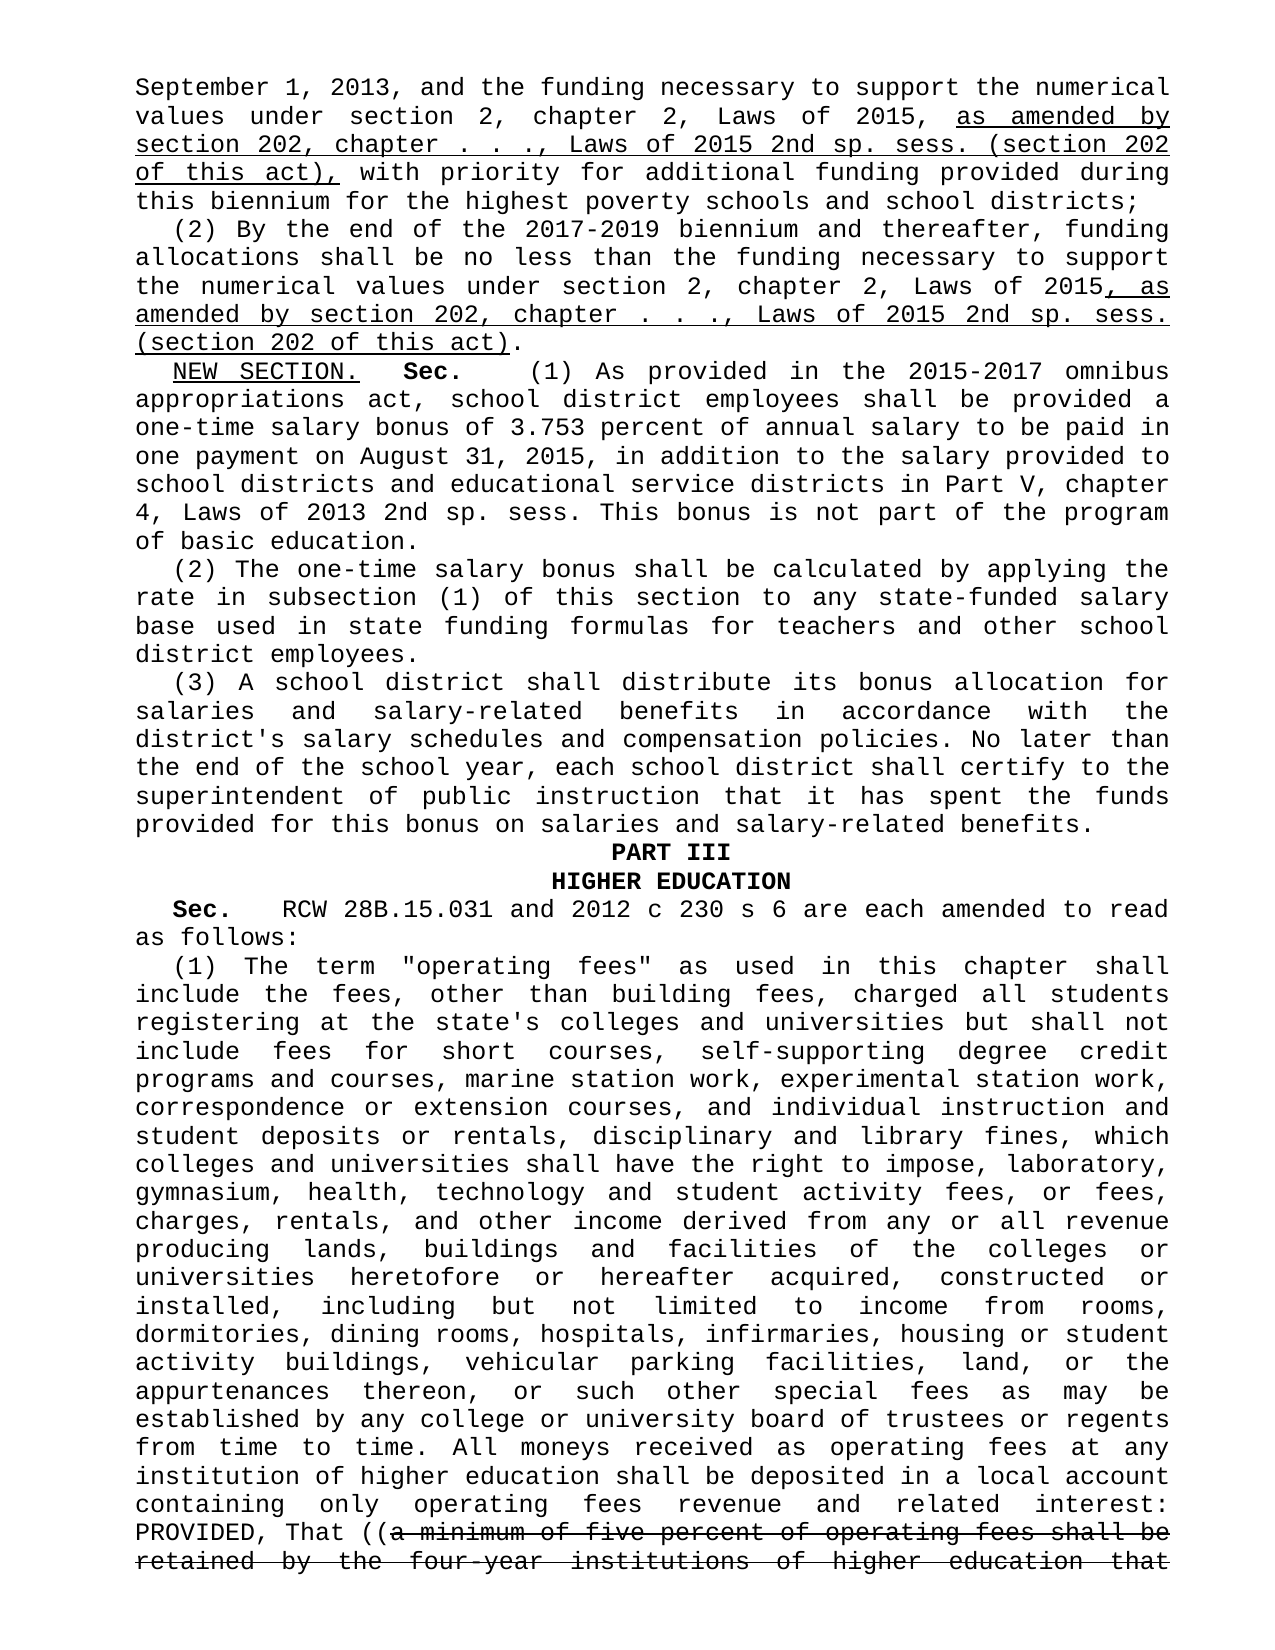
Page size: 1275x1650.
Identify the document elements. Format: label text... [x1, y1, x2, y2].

text (2) The one-time salary bonus shall be calculated by applying the rate in subsection (1) of this section to any state-funded salary base used in state funding formulas for teachers and other school district employees. [135, 557, 1170, 670]
text Sec. RCW 28B.15.031 and 2012 c 230 s 6 are each amended to read as follows: [135, 897, 1170, 953]
text HIGHER EDUCATION [135, 868, 1170, 897]
text (2) By the end of the 2017-2019 biennium and thereafter, funding allocations shall be no less than the funding necessary to support the numerical values under section 2, chapter 2, Laws of 2015, as amended by section 202, chapter . . ., Laws of 2015 2nd sp. sess. (section 202 of this act). [135, 326, 1170, 358]
text (2) By the end of the 2017-2019 biennium and thereafter, funding allocations shall be no less than the funding necessary to support the numerical values under section 2, chapter 2, Laws of 2015, as amended by section 202, chapter . . ., Laws of 2015 2nd sp. sess. (section 202 of this act). [135, 217, 1170, 325]
text NEW SECTION. Sec. (1) As provided in the 2015-2017 omnibus appropriations act, school district employees shall be provided a one-time salary bonus of 3.753 percent of annual salary to be paid in one payment on August 31, 2015, in addition to the salary provided to school districts and educational service districts in Part V, chapter 4, Laws of 2013 2nd sp. sess. This bonus is not part of the program of basic education. [135, 358, 1170, 557]
text (3) A school district shall distribute its bonus allocation for salaries and salary-related benefits in accordance with the district's salary schedules and compensation policies. No later than the end of the school year, each school district shall certify to the superintendent of public instruction that it has spent the funds provided for this bonus on salaries and salary-related benefits. [135, 670, 1170, 840]
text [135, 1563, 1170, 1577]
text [135, 75, 1170, 155]
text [135, 953, 1170, 1562]
text PART III [135, 840, 1170, 868]
